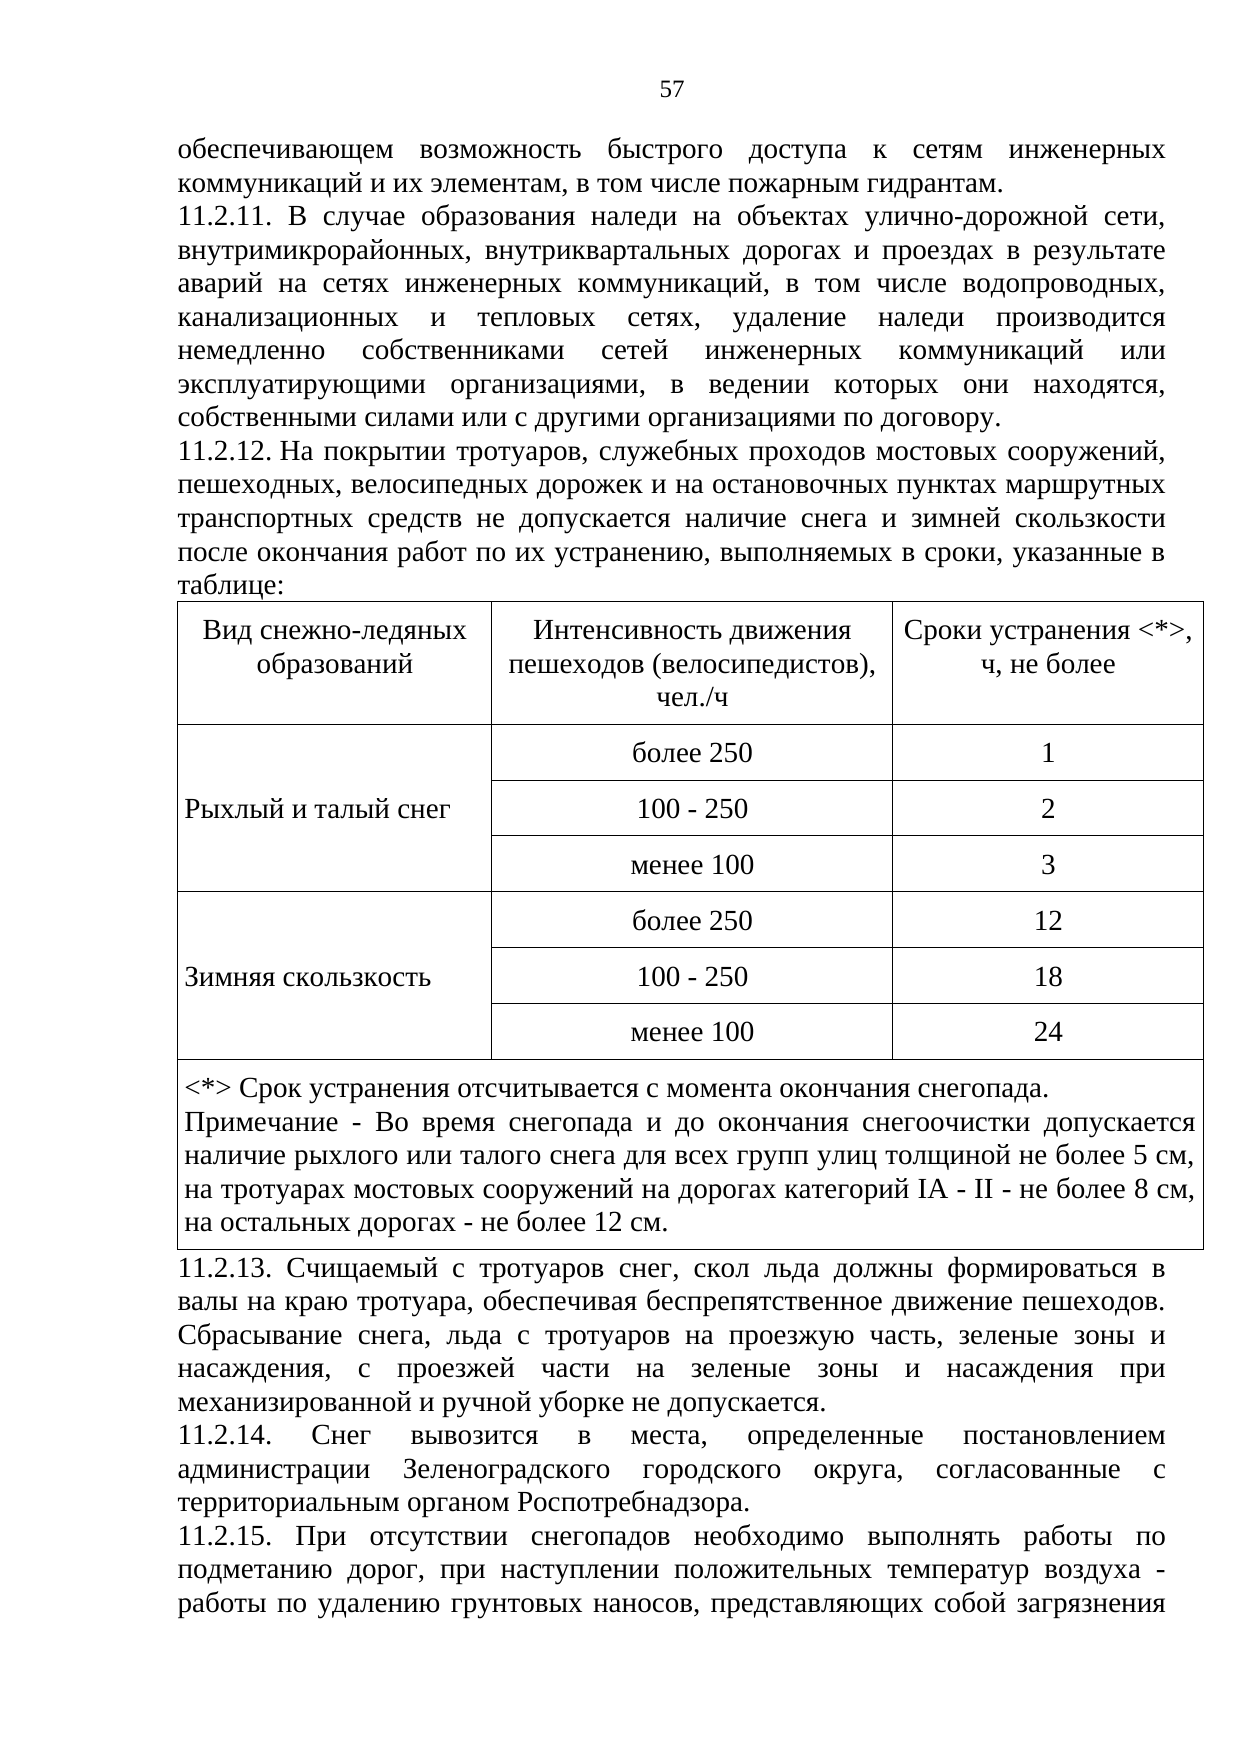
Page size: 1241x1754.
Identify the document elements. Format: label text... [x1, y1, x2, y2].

table_cell менее 100 [492, 1004, 892, 1059]
table_cell более 250 [492, 892, 892, 947]
table_cell 18 [893, 948, 1203, 1003]
table_cell Зимняя скользкость [178, 892, 491, 1059]
table_cell 3 [893, 836, 1203, 891]
text 11.2.12. На покрытии тротуаров, служебных проходов мостовых сооружений, пешеходных, велосипедных дорожек и на остановочных пунктах маршрутных транспортных средств не допускается наличие снега и зимней скользкости после окончания работ по их устранению, выполняемых в сроки, указанные в таблице: [177, 433, 1167, 601]
table_cell более 250 [492, 725, 892, 779]
table_cell менее 100 [492, 836, 892, 891]
table_header Сроки устранения <*>, ч, не более [893, 602, 1203, 724]
table_cell 1 [893, 725, 1203, 779]
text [177, 1518, 1167, 1619]
table_cell 24 [893, 1004, 1203, 1059]
table_cell 100 - 250 [492, 948, 892, 1003]
text 11.2.13. Счищаемый с тротуаров снег, скол льда должны формироваться в валы на краю тротуара, обеспечивая беспрепятственное движение пешеходов. Сбрасывание снега, льда с тротуаров на проезжую часть, зеленые зоны и насаждения, с проезжей части на зеленые зоны и насаждения при механизированной и ручной уборке не допускается. [177, 1250, 1167, 1417]
table_cell 12 [893, 892, 1203, 947]
table_cell Рыхлый и талый снег [178, 725, 491, 891]
table_cell 2 [893, 781, 1203, 835]
table_cell 100 - 250 [492, 781, 892, 835]
table_header Интенсивность движения пешеходов (велосипедистов), чел./ч [492, 602, 892, 724]
text 11.2.11. В случае образования наледи на объектах улично-дорожной сети, внутримикрорайонных, внутриквартальных дорогах и проездах в результате аварий на сетях инженерных коммуникаций, в том числе водопроводных, канализационных и тепловых сетях, удаление наледи производится немедленно собственниками сетей инженерных коммуникаций или эксплуатирующими организациями, в ведении которых они находятся, собственными силами или с другими организациями по договору. [177, 198, 1167, 433]
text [177, 131, 1167, 198]
table_header Вид снежно-ледяных образований [178, 602, 491, 724]
table_cell <*> Срок устранения отсчитывается с момента окончания снегопада. Примечание - Во время снегопада и до окончания снегоочистки допускается наличие рыхлого или талого снега для всех групп улиц толщиной не более , на тротуарах мостовых сооружений на дорогах категорий IА - II - не более , на остальных дорогах - не более . [178, 1060, 1203, 1249]
text 11.2.14. Снег вывозится в места, определенные постановлением администрации Зеленоградского городского округа, согласованные с территориальным органом Роспотребнадзора. [177, 1417, 1167, 1518]
